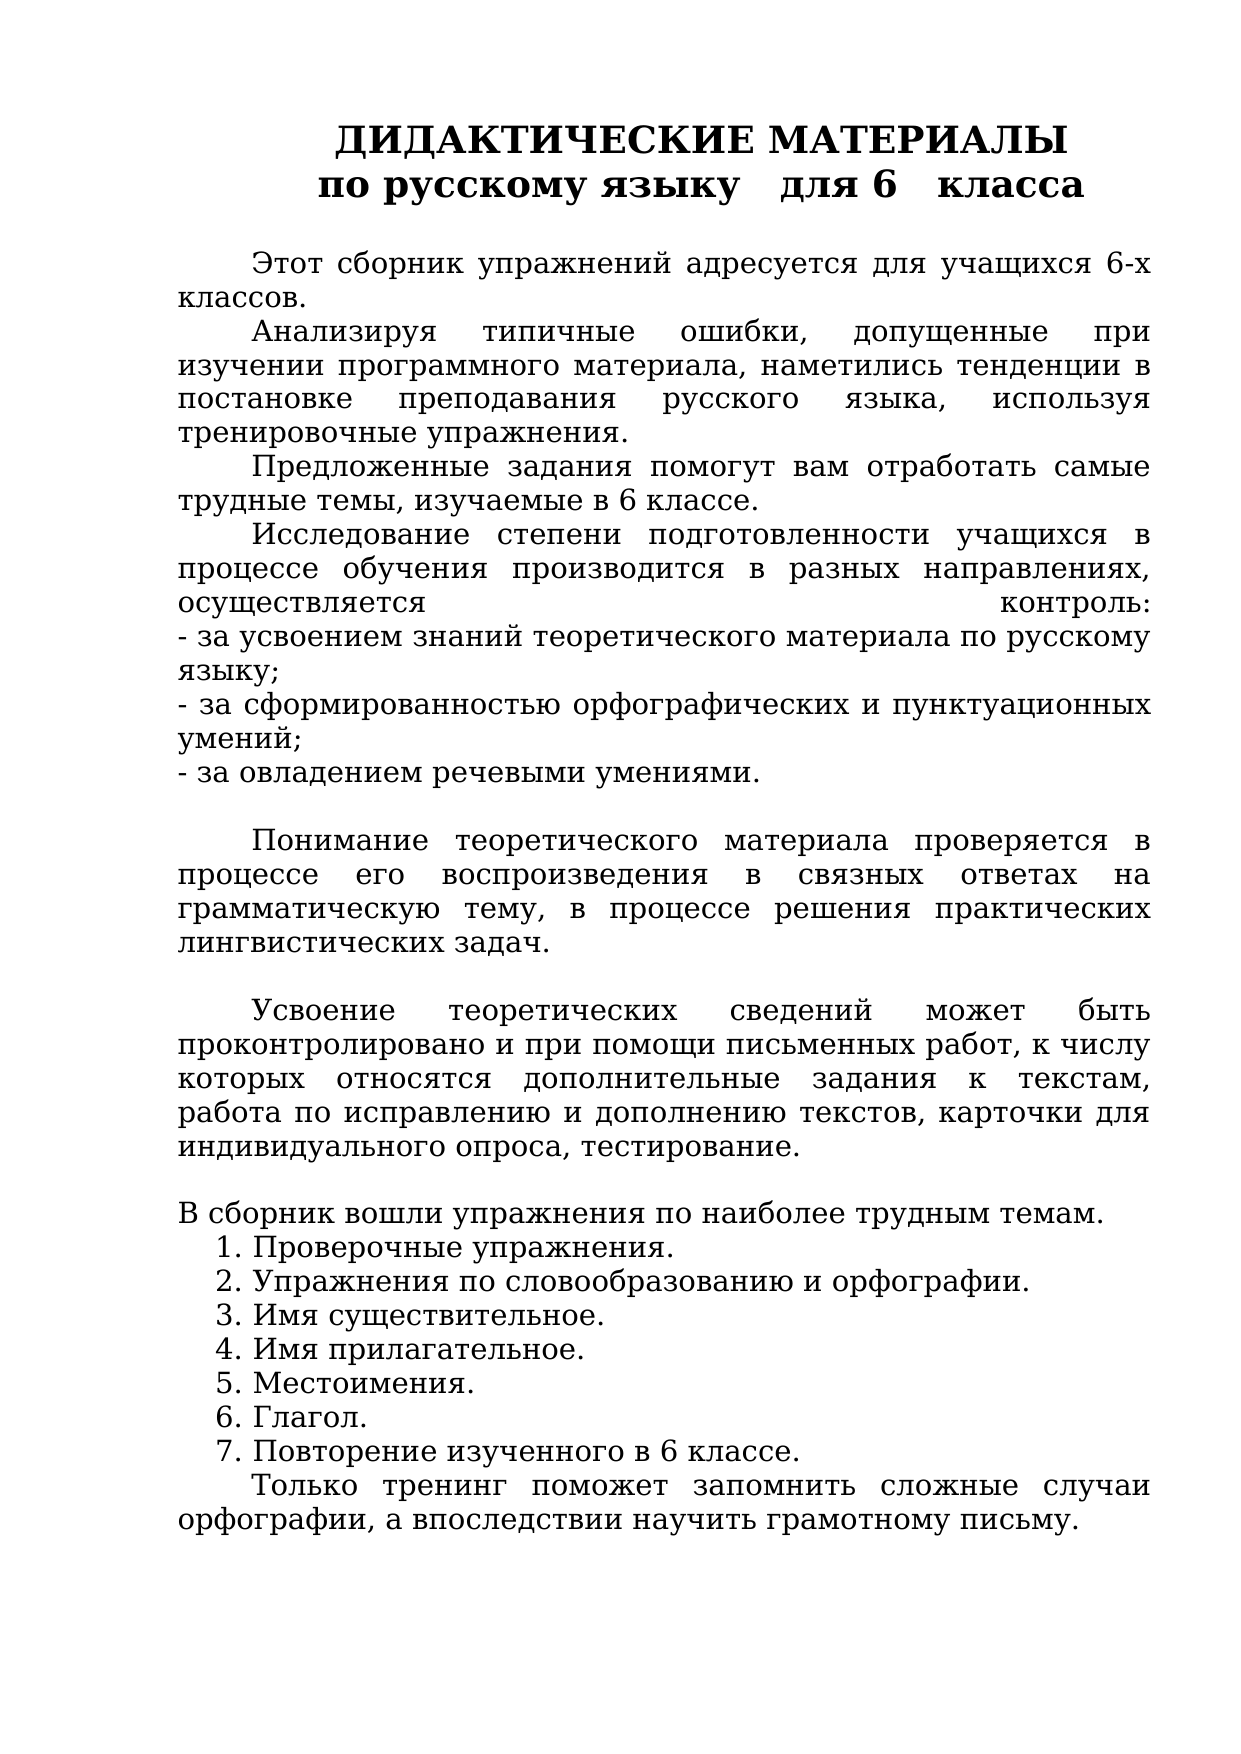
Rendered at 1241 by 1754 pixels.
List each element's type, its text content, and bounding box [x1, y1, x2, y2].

list Глагол. [215, 1401, 1152, 1434]
text Только тренинг поможет запомнить сложные случаи орфографии, а впоследствии научить грамотному письму. [177, 1468, 1152, 1536]
subtitle по русскому языку для 6 класса [177, 162, 1152, 206]
text Анализируя типичные ошибки, допущенные при изучении программного материала, наметились тенденции в постановке преподавания русского языка, используя тренировочные упражнения. [177, 314, 1152, 450]
text Усвоение теоретических сведений может быть проконтролировано и при помощи письменных работ, к числу которых относятся дополнительные задания к текстам, работа по исправлению и дополнению текстов, карточки для индивидуального опроса, тестирование. [177, 993, 1152, 1163]
text Понимание теоретического материала проверяется в процессе его воспроизведения в связных ответах на грамматическую тему, в процессе решения практических лингвистических задач. [177, 823, 1152, 959]
list Проверочные упражнения. [215, 1231, 1152, 1265]
list Упражнения по словообразованию и орфографии. [215, 1265, 1152, 1299]
text Этот сборник упражнений адресуется для учащихся 6-х классов. [177, 246, 1152, 314]
list Местоимения. [215, 1367, 1152, 1401]
subtitle ДИДАКТИЧЕСКИЕ МАТЕРИАЛЫ [177, 118, 1152, 162]
list Имя существительное. [215, 1299, 1152, 1333]
text В сборник вошли упражнения по наиболее трудным темам. [177, 1197, 1152, 1231]
list Повторение изученного в 6 классе. [215, 1434, 1152, 1468]
text Предложенные задания помогут вам отработать самые трудные темы, изучаемые в 6 классе. [177, 450, 1152, 518]
list Имя прилагательное. [215, 1333, 1152, 1367]
text Исследование степени подготовленности учащихся в процессе обучения производится в разных направлениях, осуществляется контроль: - за усвоением знаний теоретического материала по русскому языку; - за сформированностью орфографических и пунктуационных умений; - за овладением речевыми умениями. [177, 518, 1152, 789]
